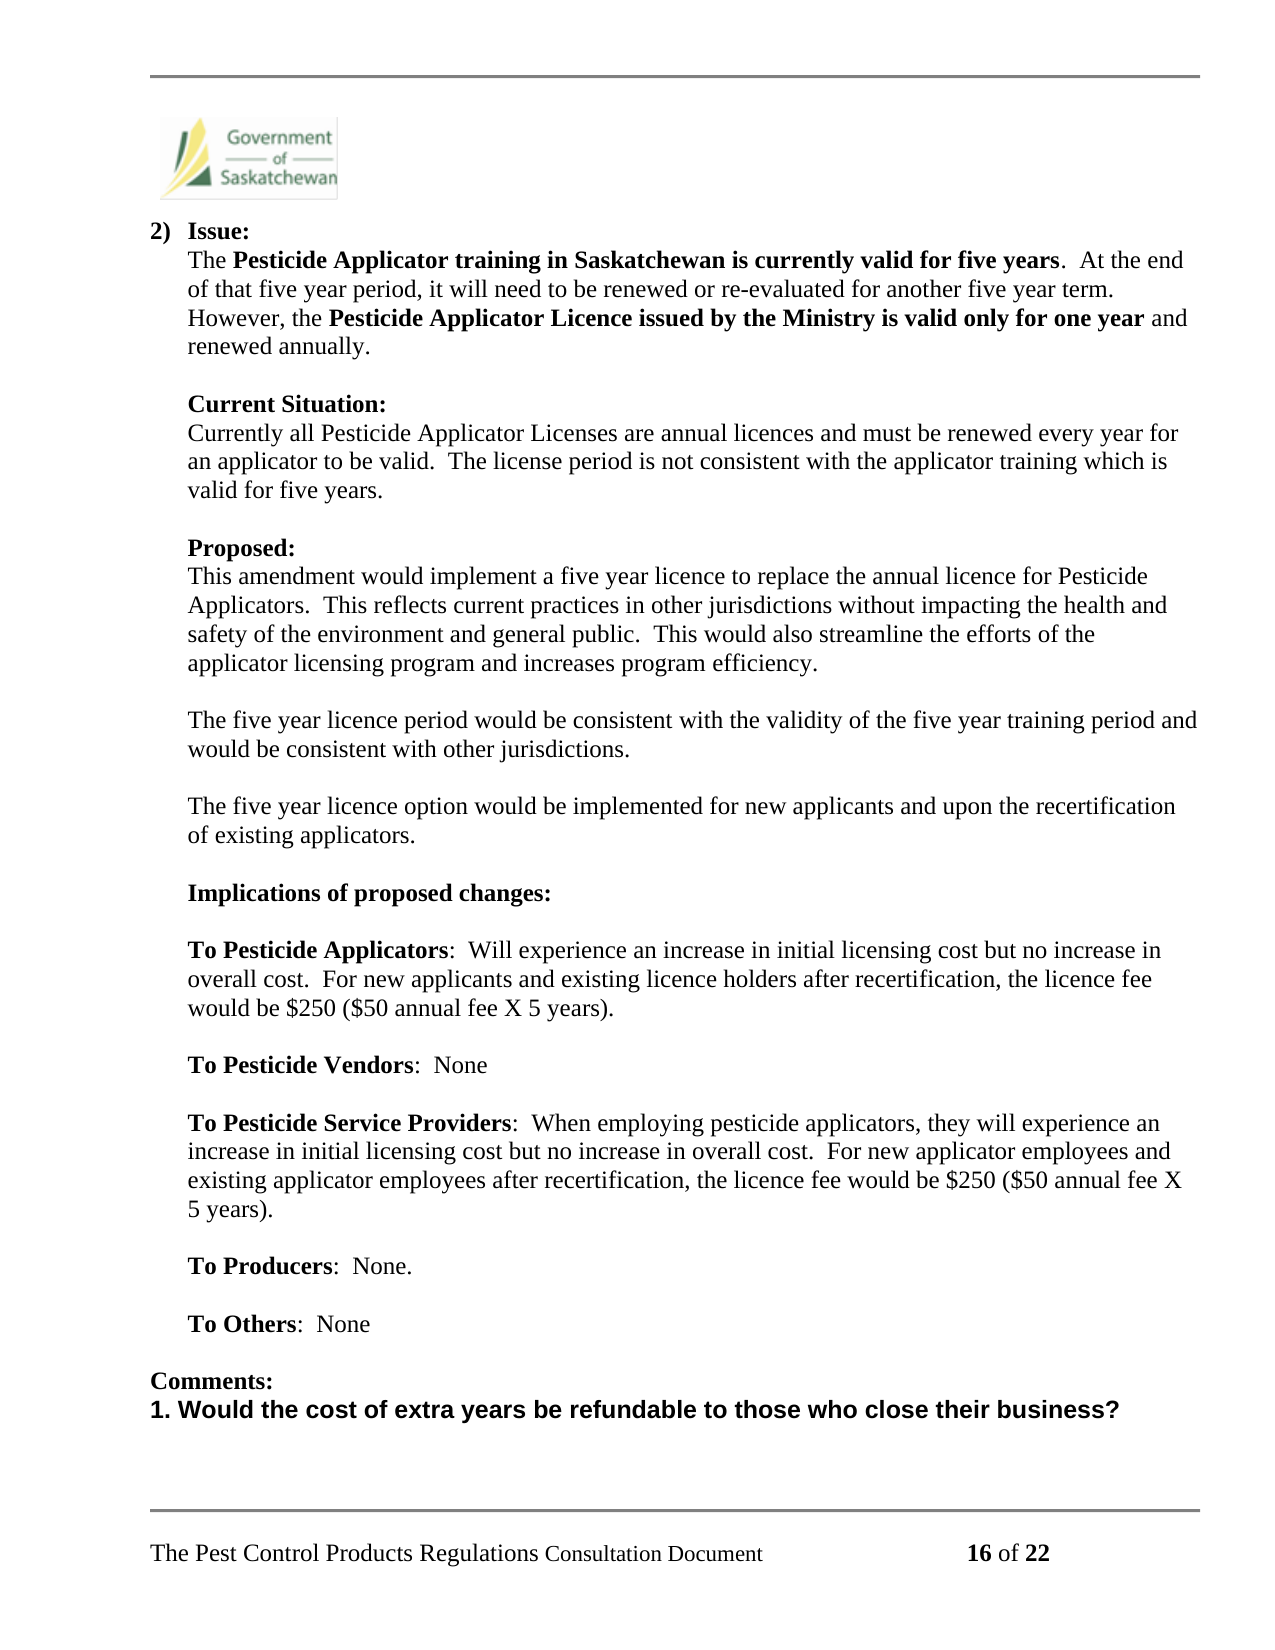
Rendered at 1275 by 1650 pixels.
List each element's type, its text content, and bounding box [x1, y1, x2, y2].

text Comments: [150, 1366, 1200, 1395]
text Current Situation: [187, 389, 1200, 418]
text Currently all Pesticide Applicator Licenses are annual licences and must be renewed every year for an applicator to be valid. The license period is not consistent with the applicator training which is valid for five years. [187, 418, 1200, 504]
text The five year licence period would be consistent with the validity of the five year training period and would be consistent with other jurisdictions. [187, 705, 1200, 763]
text The Pesticide Applicator training in Saskatchewan is currently valid for five years. At the end of that five year period, it will need to be renewed or re-evaluated for another five year term. However, the Pesticide Applicator Licence issued by the Ministry is valid only for one year and renewed annually. [187, 245, 1200, 360]
text Implications of proposed changes: [187, 878, 1200, 906]
text Proposed: [187, 533, 1200, 561]
text To Others: None [187, 1309, 1200, 1338]
picture [160, 117, 339, 201]
text To Producers: None. [187, 1251, 1200, 1280]
text To Pesticide Service Providers: When employing pesticide applicators, they will experience an increase in initial licensing cost but no increase in overall cost. For new applicator employees and existing applicator employees after recertification, the licence fee would be $250 ($50 annual fee X 5 years). [187, 1108, 1200, 1223]
text 1. Would the cost of extra years be refundable to those who close their business? [150, 1395, 1200, 1424]
list Issue: [150, 216, 1200, 245]
text To Pesticide Vendors: None [187, 1050, 1200, 1079]
text The five year licence option would be implemented for new applicants and upon the recertification of existing applicators. [187, 791, 1200, 849]
text This amendment would implement a five year licence to replace the annual licence for Pesticide Applicators. This reflects current practices in other jurisdictions without impacting the health and safety of the environment and general public. This would also streamline the efforts of the applicator licensing program and increases program efficiency. [187, 561, 1200, 676]
text To Pesticide Applicators: Will experience an increase in initial licensing cost but no increase in overall cost. For new applicants and existing licence holders after recertification, the licence fee would be $250 ($50 annual fee X 5 years). [187, 935, 1200, 1021]
